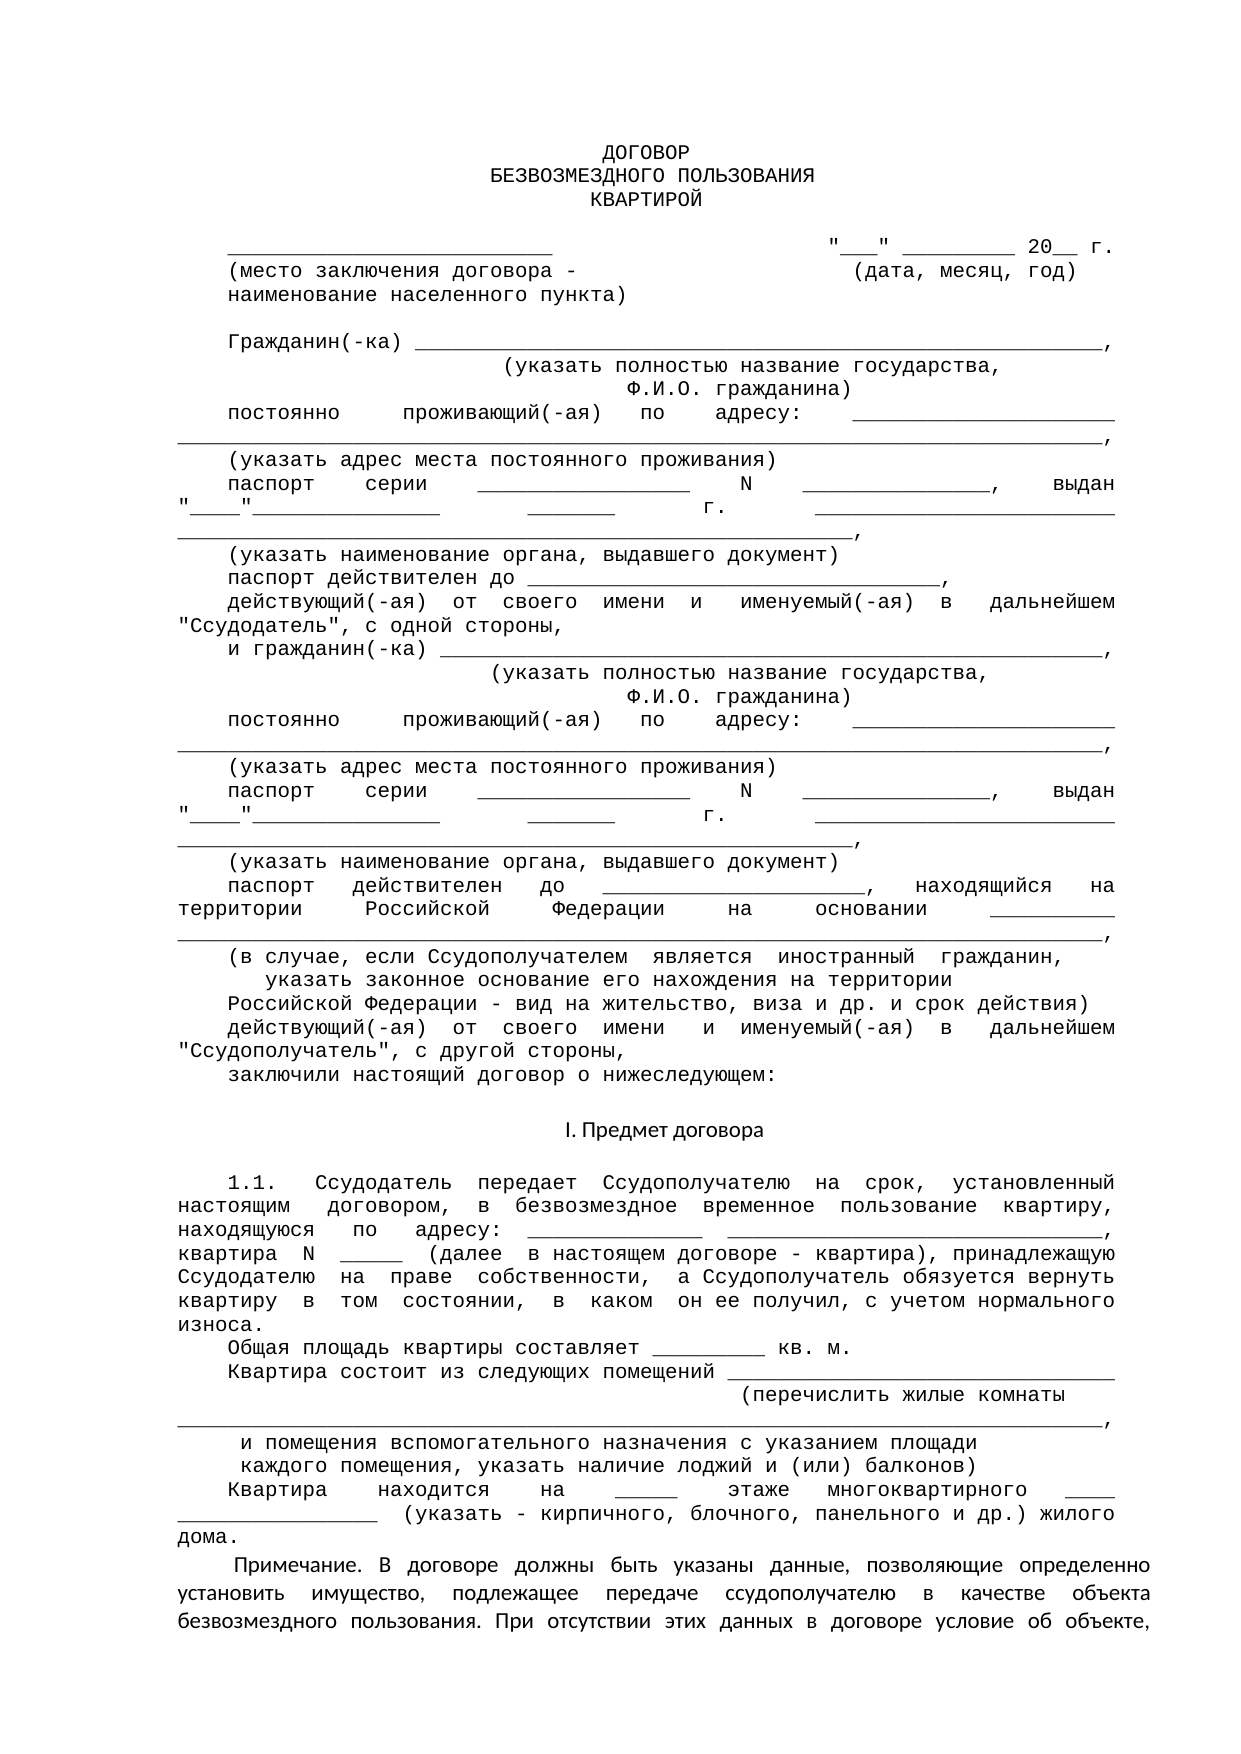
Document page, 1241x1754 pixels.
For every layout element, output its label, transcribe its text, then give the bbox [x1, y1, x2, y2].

text квартиру в том состоянии, в каком он ее получил, с учетом нормального [177, 1290, 1152, 1313]
text (указать полностью название государства, [177, 662, 1152, 686]
text Гражданин(-ка) _______________________________________________________, [177, 331, 1152, 354]
text (указать адрес места постоянного проживания) [177, 757, 1152, 780]
text территории Российской Федерации на основании __________ [177, 898, 1152, 922]
text (указать полностью название государства, [177, 354, 1152, 378]
text __________________________________________________________________________, [177, 922, 1152, 946]
text "Ссудодатель", с одной стороны, [177, 615, 1152, 638]
text "____"_______________ _______ г. ________________________ [177, 804, 1152, 827]
text ______________________________________________________, [177, 520, 1152, 544]
text __________________________________________________________________________, [177, 733, 1152, 757]
text износа. [177, 1313, 1152, 1337]
text "____"_______________ _______ г. ________________________ [177, 496, 1152, 520]
text БЕЗВОЗМЕЗДНОГО ПОЛЬЗОВАНИЯ [177, 165, 1152, 189]
text каждого помещения, указать наличие лоджий и (или) балконов) [177, 1455, 1152, 1479]
text I. Предмет договора [177, 1116, 1152, 1144]
text Российской Федерации - вид на жительство, виза и др. и срок действия) [177, 993, 1152, 1017]
text КВАРТИРОЙ [177, 189, 1152, 213]
text паспорт действителен до _________________________________, [177, 567, 1152, 591]
text и помещения вспомогательного назначения с указанием площади [177, 1432, 1152, 1455]
text действующий(-ая) от своего имени и именуемый(-ая) в дальнейшем [177, 591, 1152, 615]
text __________________________ "___" _________ 20__ г. [177, 236, 1152, 260]
text (в случае, если Ссудополучателем является иностранный гражданин, [177, 946, 1152, 969]
text наименование населенного пункта) [177, 284, 1152, 307]
text ________________ (указать - кирпичного, блочного, панельного и др.) жилого [177, 1503, 1152, 1526]
text (указать наименование органа, выдавшего документ) [177, 851, 1152, 875]
text __________________________________________________________________________, [177, 1408, 1152, 1432]
text Ссудодателю на праве собственности, а Ссудополучатель обязуется вернуть [177, 1266, 1152, 1290]
text 1.1. Ссудодатель передает Ссудополучателю на срок, установленный [177, 1172, 1152, 1195]
text указать законное основание его нахождения на территории [177, 969, 1152, 993]
text находящуюся по адресу: ______________ ______________________________, [177, 1219, 1152, 1243]
text Общая площадь квартиры составляет _________ кв. м. [177, 1337, 1152, 1361]
text Квартира состоит из следующих помещений _______________________________ [177, 1361, 1152, 1384]
text паспорт серии _________________ N _______________, выдан [177, 780, 1152, 804]
text Ф.И.О. гражданина) [177, 378, 1152, 402]
text (перечислить жилые комнаты [177, 1384, 1152, 1408]
text ДОГОВОР [177, 142, 1152, 165]
text постоянно проживающий(-ая) по адресу: _____________________ [177, 402, 1152, 426]
text "Ссудополучатель", с другой стороны, [177, 1040, 1152, 1064]
text и гражданин(-ка) _____________________________________________________, [177, 638, 1152, 662]
text ______________________________________________________, [177, 827, 1152, 851]
text (указать адрес места постоянного проживания) [177, 449, 1152, 473]
text действующий(-ая) от своего имени и именуемый(-ая) в дальнейшем [177, 1017, 1152, 1040]
text дома. [177, 1526, 1152, 1550]
text квартира N _____ (далее в настоящем договоре - квартира), принадлежащую [177, 1243, 1152, 1266]
text паспорт серии _________________ N _______________, выдан [177, 473, 1152, 496]
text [177, 1550, 1152, 1634]
text заключили настоящий договор о нижеследующем: [177, 1064, 1152, 1088]
text Квартира находится на _____ этаже многоквартирного ____ [177, 1479, 1152, 1503]
text постоянно проживающий(-ая) по адресу: _____________________ [177, 709, 1152, 733]
text настоящим договором, в безвозмездное временное пользование квартиру, [177, 1195, 1152, 1219]
text Ф.И.О. гражданина) [177, 686, 1152, 709]
text (место заключения договора - (дата, месяц, год) [177, 260, 1152, 284]
text паспорт действителен до _____________________, находящийся на [177, 875, 1152, 898]
text (указать наименование органа, выдавшего документ) [177, 544, 1152, 567]
text __________________________________________________________________________, [177, 426, 1152, 449]
